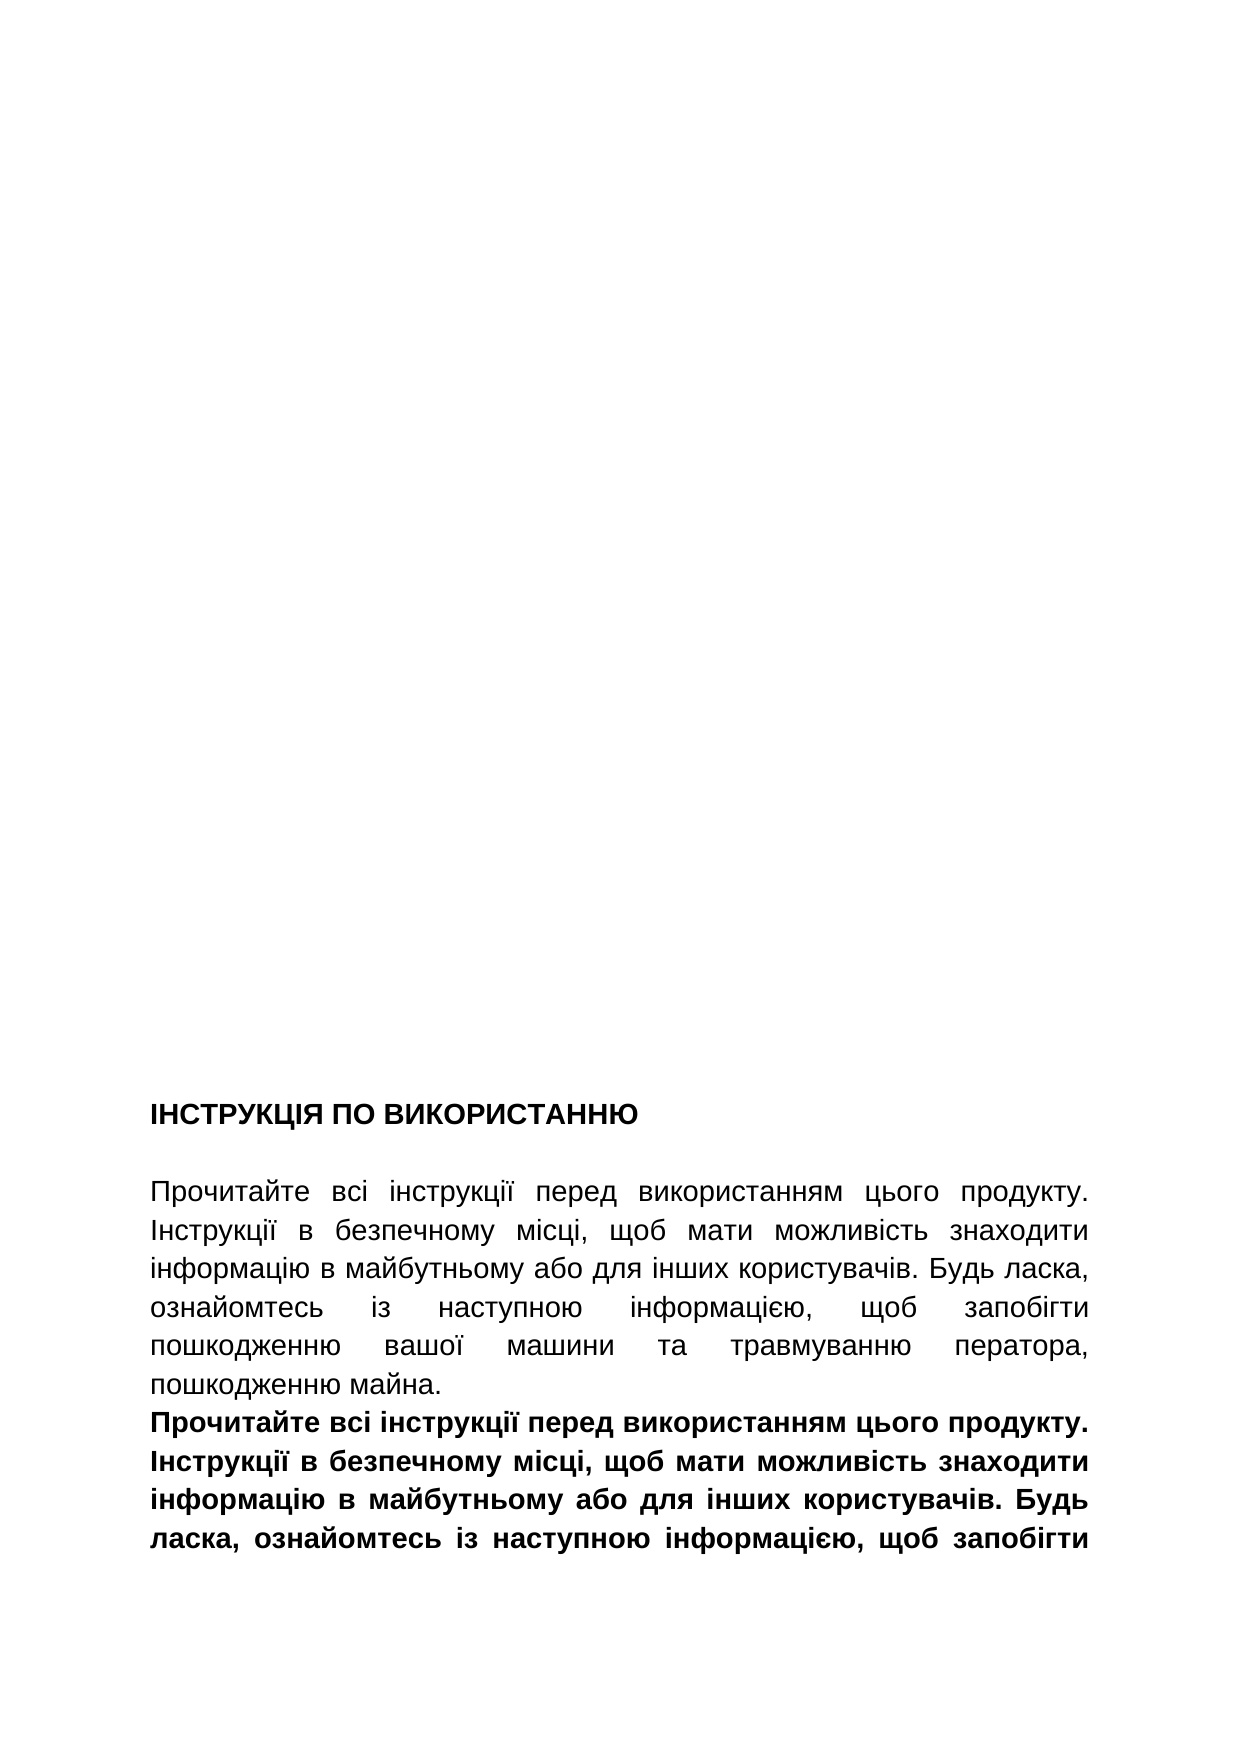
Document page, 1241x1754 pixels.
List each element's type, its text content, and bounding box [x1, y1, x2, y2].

text ІНСТРУКЦІЯ ПО ВИКОРИСТАННЮ [150, 1097, 1090, 1130]
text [150, 1405, 1090, 1554]
text Прочитайте всі інструкції перед використанням цього продукту. Інструкції в безпечному місці, щоб мати можливість знаходити інформацію в майбутньому або для інших користувачів. Будь ласка, ознайомтесь із наступною інформацією, щоб запобігти пошкодженню вашої машини та травмуванню ператора, пошкодженню майна. [150, 1174, 1090, 1400]
